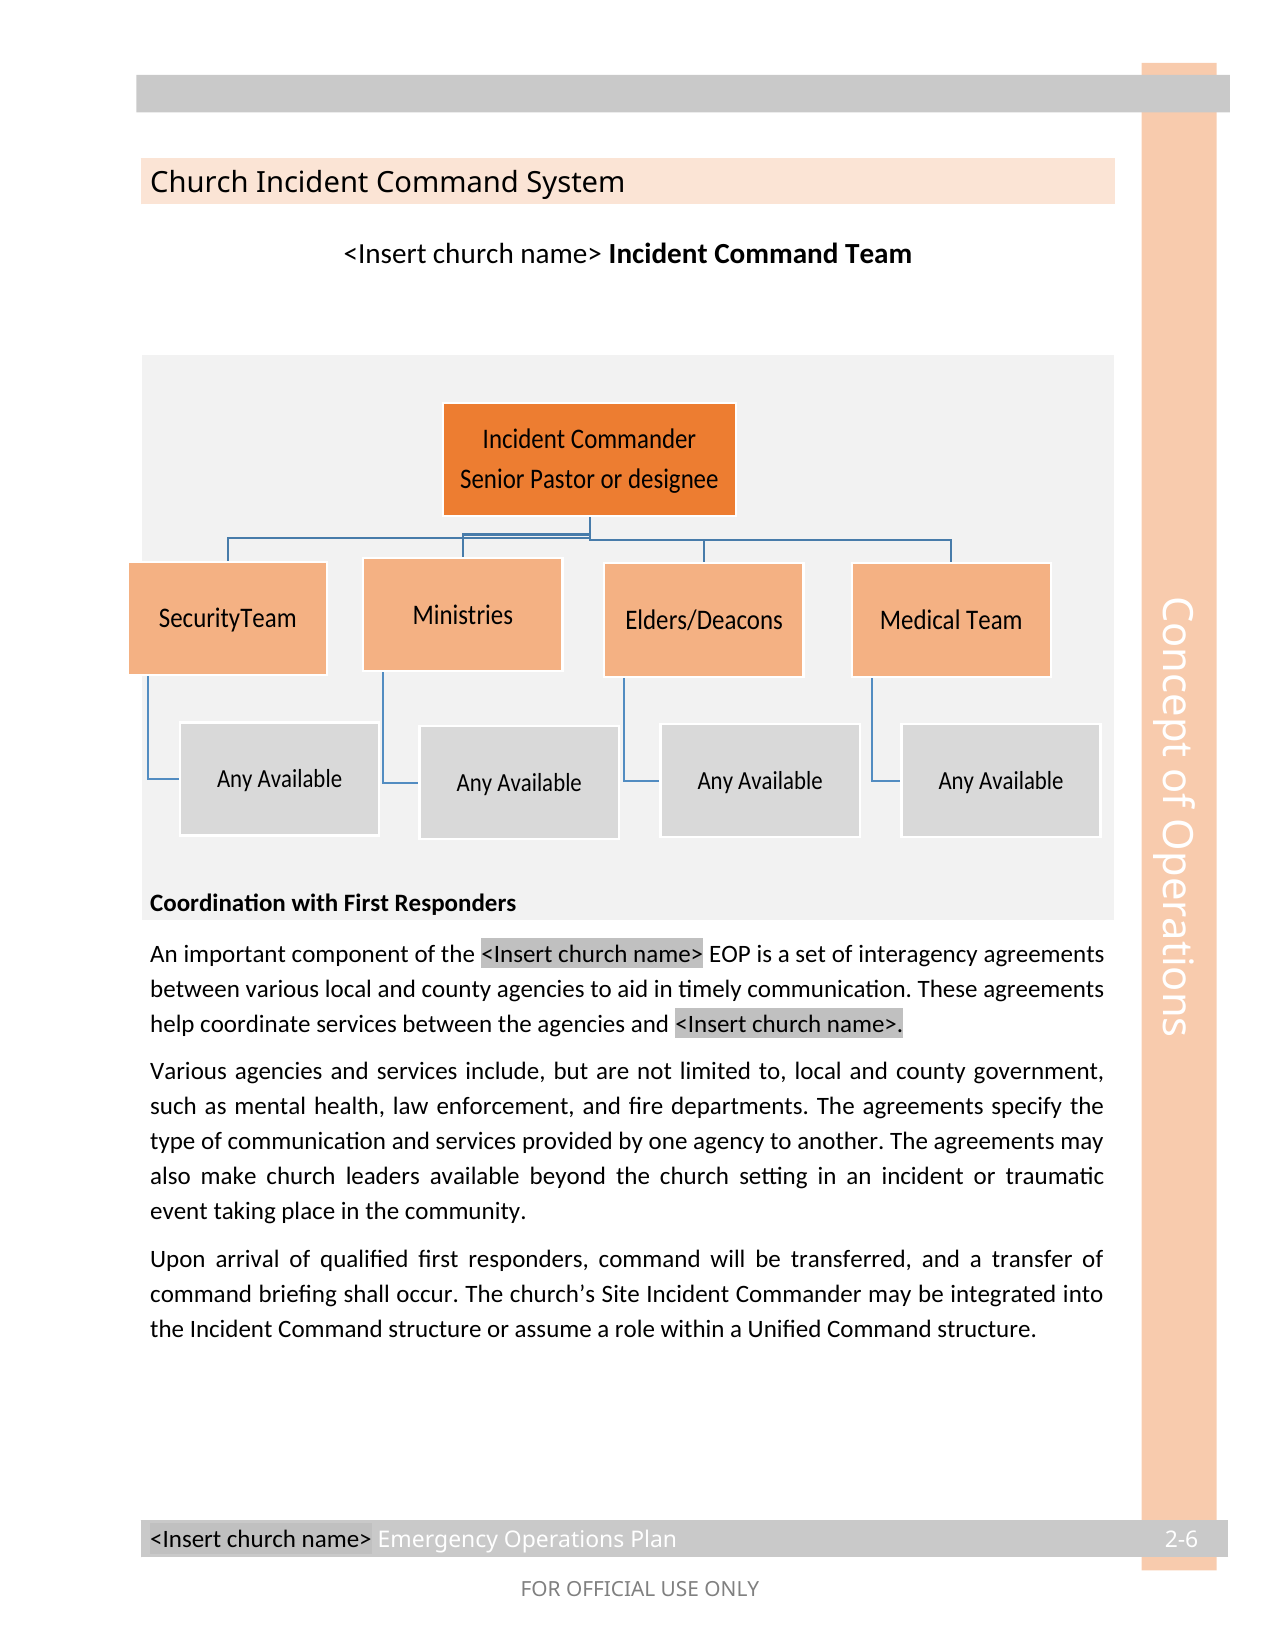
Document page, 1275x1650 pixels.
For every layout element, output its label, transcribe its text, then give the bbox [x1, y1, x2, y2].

text Various agencies and services include, but are not limited to, local and county government, such as mental health, law enforcement, and fire departments. The agreements specify the type of communication and services provided by one agency to another. The agreements may also make church leaders available beyond the church setting in an incident or traumatic event taking place in the community. [150, 1056, 1106, 1226]
text Coordination with First Responders [142, 355, 1114, 920]
text <Insert church name> Incident Command Team [150, 235, 1106, 271]
text Upon arrival of qualified first responders, command will be transferred, and a transfer of command briefing shall occur. The church’s Site Incident Commander may be integrated into the Incident Command structure or assume a role within a Unified Command structure. [150, 1243, 1106, 1343]
text An important component of the <Insert church name> EOP is a set of interagency agreements between various local and county agencies to aid in timely communication. These agreements help coordinate services between the agencies and <Insert church name>. [150, 938, 1106, 1038]
text Church Incident Command System [142, 159, 1114, 203]
